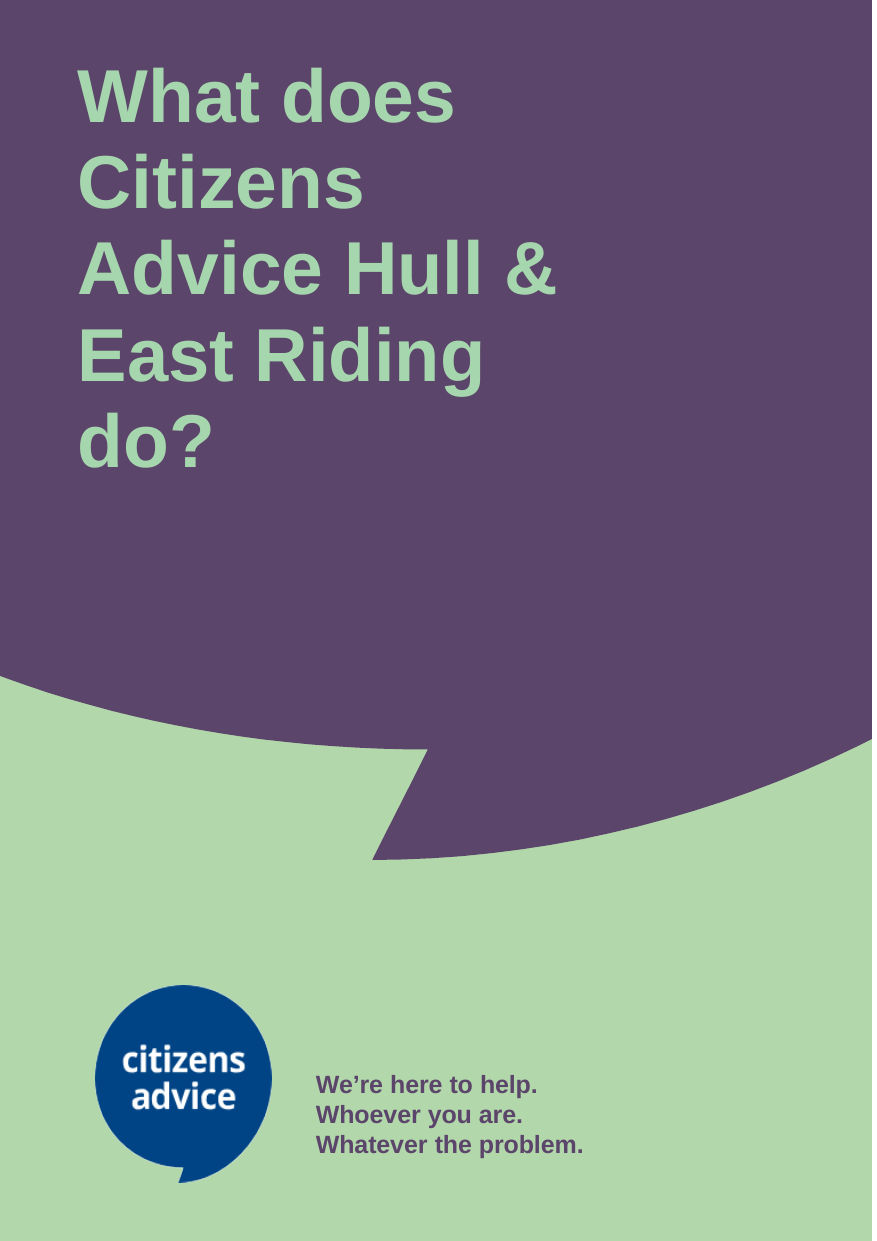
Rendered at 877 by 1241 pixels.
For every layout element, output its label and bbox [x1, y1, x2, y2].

picture [95, 985, 272, 1183]
